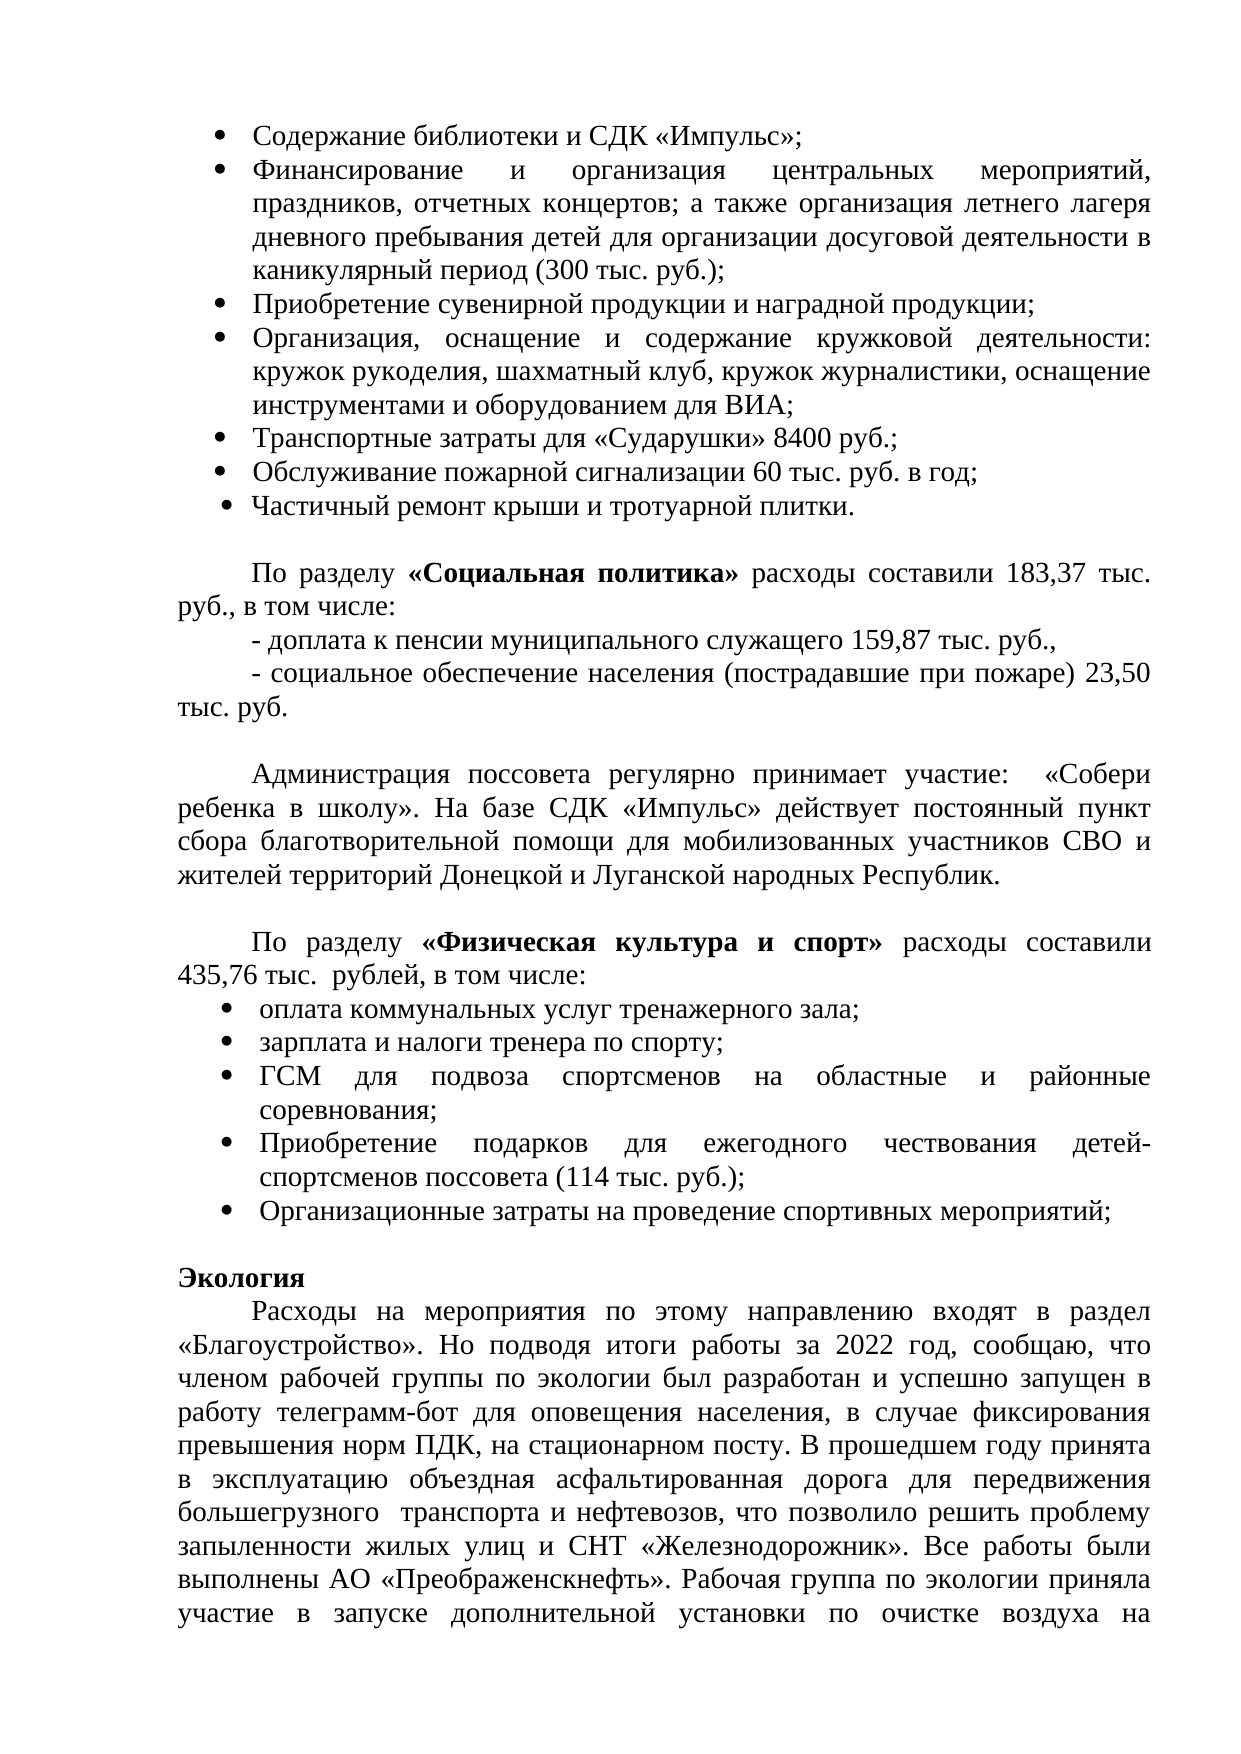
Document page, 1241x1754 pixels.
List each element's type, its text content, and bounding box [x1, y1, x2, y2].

list зарплата и налоги тренера по спорту; [222, 1024, 1152, 1058]
list Приобретение сувенирной продукции и наградной продукции; [215, 286, 1152, 320]
text Экология [177, 1260, 1152, 1293]
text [177, 1293, 1152, 1629]
text - доплата к пенсии муниципального служащего 159,87 тыс. руб., [177, 622, 1152, 656]
list Содержание библиотеки и СДК «Импульс»; [215, 118, 1152, 152]
list ГСМ для подвоза спортсменов на областные и районные соревнования; [222, 1058, 1152, 1125]
list Обслуживание пожарной сигнализации 60 тыс. руб. в год; [215, 454, 1152, 488]
text По разделу «Социальная политика» расходы составили 183,37 тыс. руб., в том числе: [177, 555, 1152, 622]
list оплата коммунальных услуг тренажерного зала; [222, 991, 1152, 1024]
list Организационные затраты на проведение спортивных мероприятий; [222, 1193, 1152, 1226]
list Финансирование и организация центральных мероприятий, праздников, отчетных концертов; а также организация летнего лагеря дневного пребывания детей для организации досуговой деятельности в каникулярный период (300 тыс. руб.); [215, 152, 1152, 286]
list Транспортные затраты для «Сударушки» 8400 руб.; [215, 420, 1152, 454]
list Организация, оснащение и содержание кружковой деятельности: кружок рукоделия, шахматный клуб, кружок журналистики, оснащение инструментами и оборудованием для ВИА; [215, 320, 1152, 420]
list Приобретение подарков для ежегодного чествования детей-спортсменов поссовета (114 тыс. руб.); [222, 1125, 1152, 1193]
text По разделу «Физическая культура и спорт» расходы составили 435,76 тыс. рублей, в том числе: [177, 924, 1152, 991]
text - социальное обеспечение населения (пострадавшие при пожаре) 23,50 тыс. руб. [177, 656, 1152, 723]
text Администрация поссовета регулярно принимает участие: «Собери ребенка в школу». На базе СДК «Импульс» действует постоянный пункт сбора благотворительной помощи для мобилизованных участников СВО и жителей территорий Донецкой и Луганской народных Республик. [177, 756, 1152, 890]
list Частичный ремонт крыши и тротуарной плитки. [177, 488, 1152, 521]
